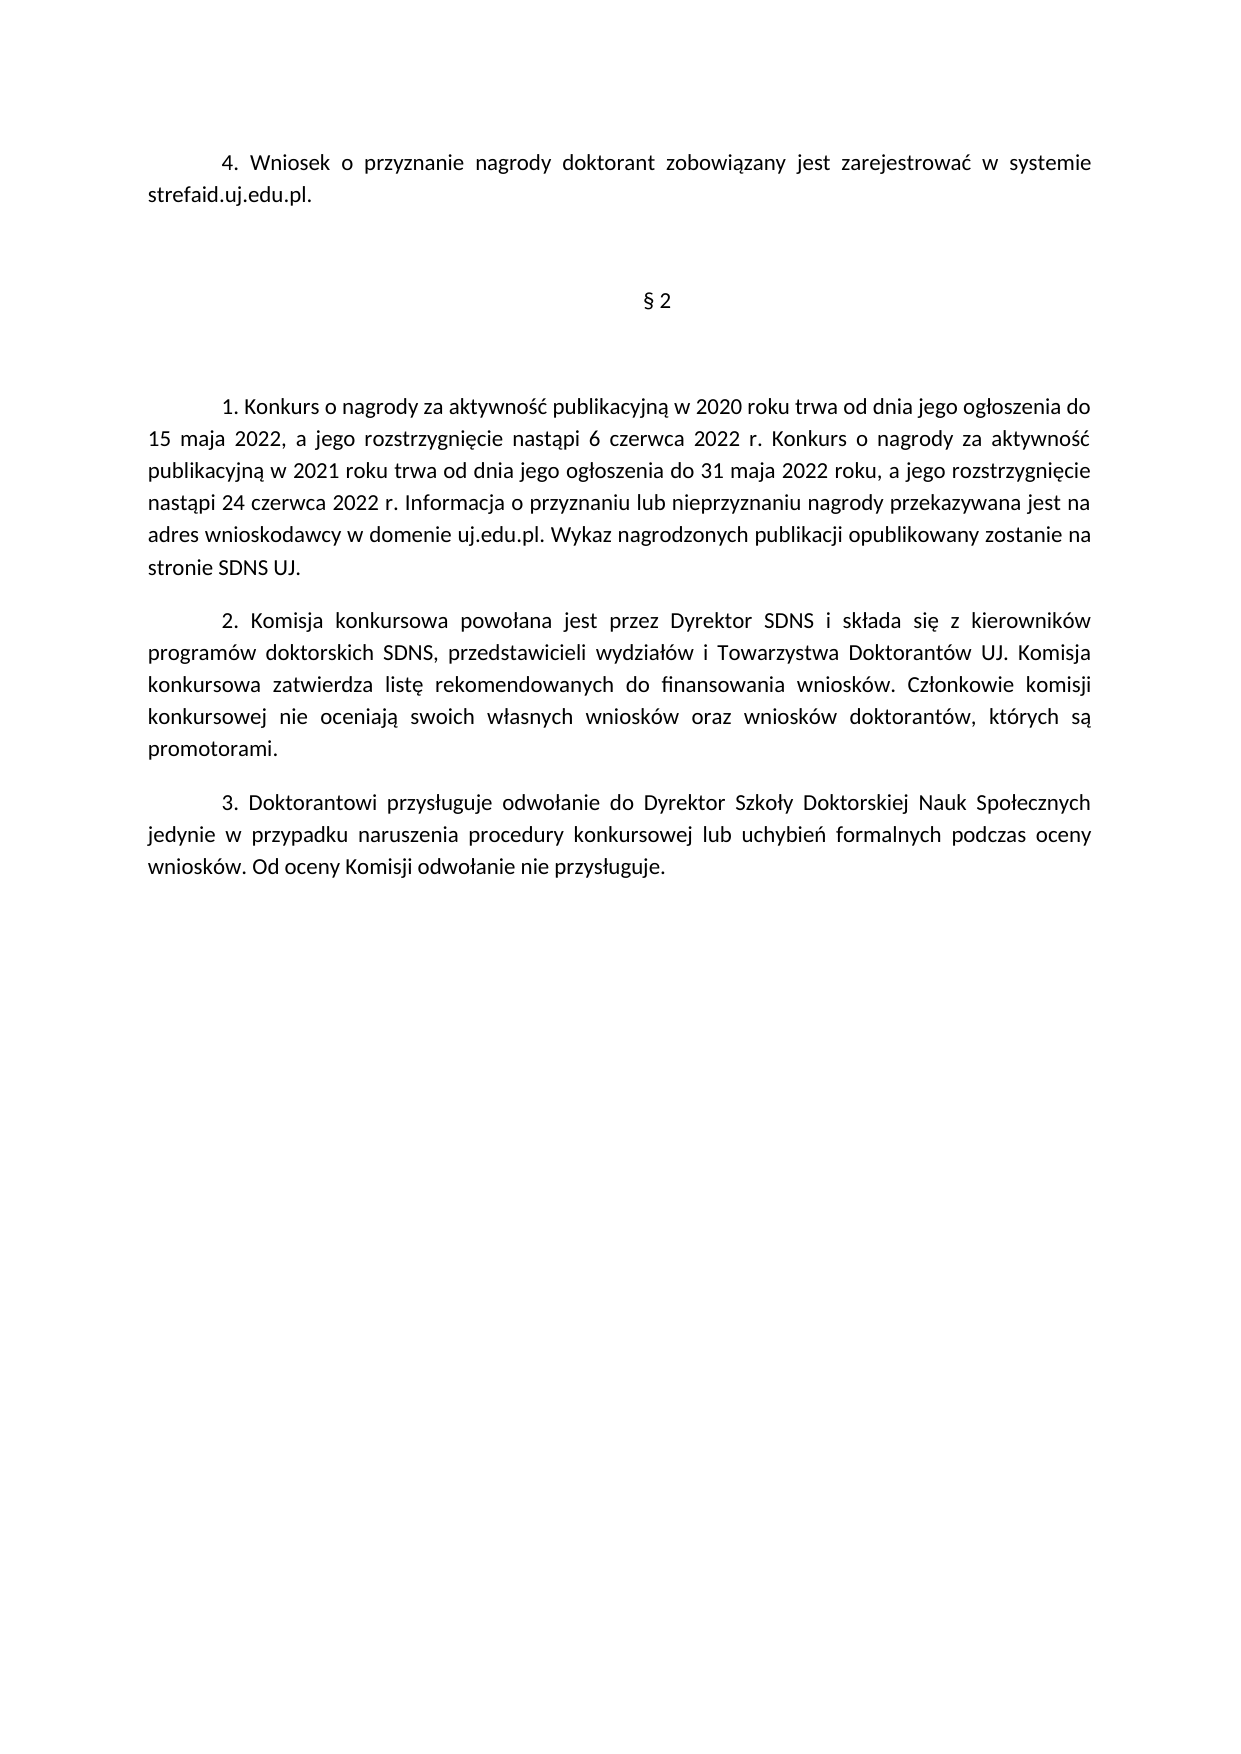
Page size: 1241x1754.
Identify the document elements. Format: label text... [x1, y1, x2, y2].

text 4. Wniosek o przyznanie nagrody doktorant zobowiązany jest zarejestrować w systemie strefaid.uj.edu.pl. [148, 148, 1093, 208]
text 3. Doktorantowi przysługuje odwołanie do Dyrektor Szkoły Doktorskiej Nauk Społecznych jedynie w przypadku naruszenia procedury konkursowej lub uchybień formalnych podczas oceny wniosków. Od oceny Komisji odwołanie nie przysługuje. [148, 788, 1093, 880]
text 2. Komisja konkursowa powołana jest przez Dyrektor SDNS i składa się z kierowników programów doktorskich SDNS, przedstawicieli wydziałów i Towarzystwa Doktorantów UJ. Komisja konkursowa zatwierdza listę rekomendowanych do finansowania wniosków. Członkowie komisji konkursowej nie oceniają swoich własnych wniosków oraz wniosków doktorantów, których są promotorami. [148, 606, 1093, 763]
text § 2 [148, 286, 1093, 314]
text 1. Konkurs o nagrody za aktywność publikacyjną w 2020 roku trwa od dnia jego ogłoszenia do 15 maja 2022, a jego rozstrzygnięcie nastąpi 6 czerwca 2022 r. Konkurs o nagrody za aktywność publikacyjną w 2021 roku trwa od dnia jego ogłoszenia do 31 maja 2022 roku, a jego rozstrzygnięcie nastąpi 24 czerwca 2022 r. Informacja o przyznaniu lub nieprzyznaniu nagrody przekazywana jest na adres wnioskodawcy w domenie uj.edu.pl. Wykaz nagrodzonych publikacji opublikowany zostanie na stronie SDNS UJ. [148, 392, 1093, 581]
